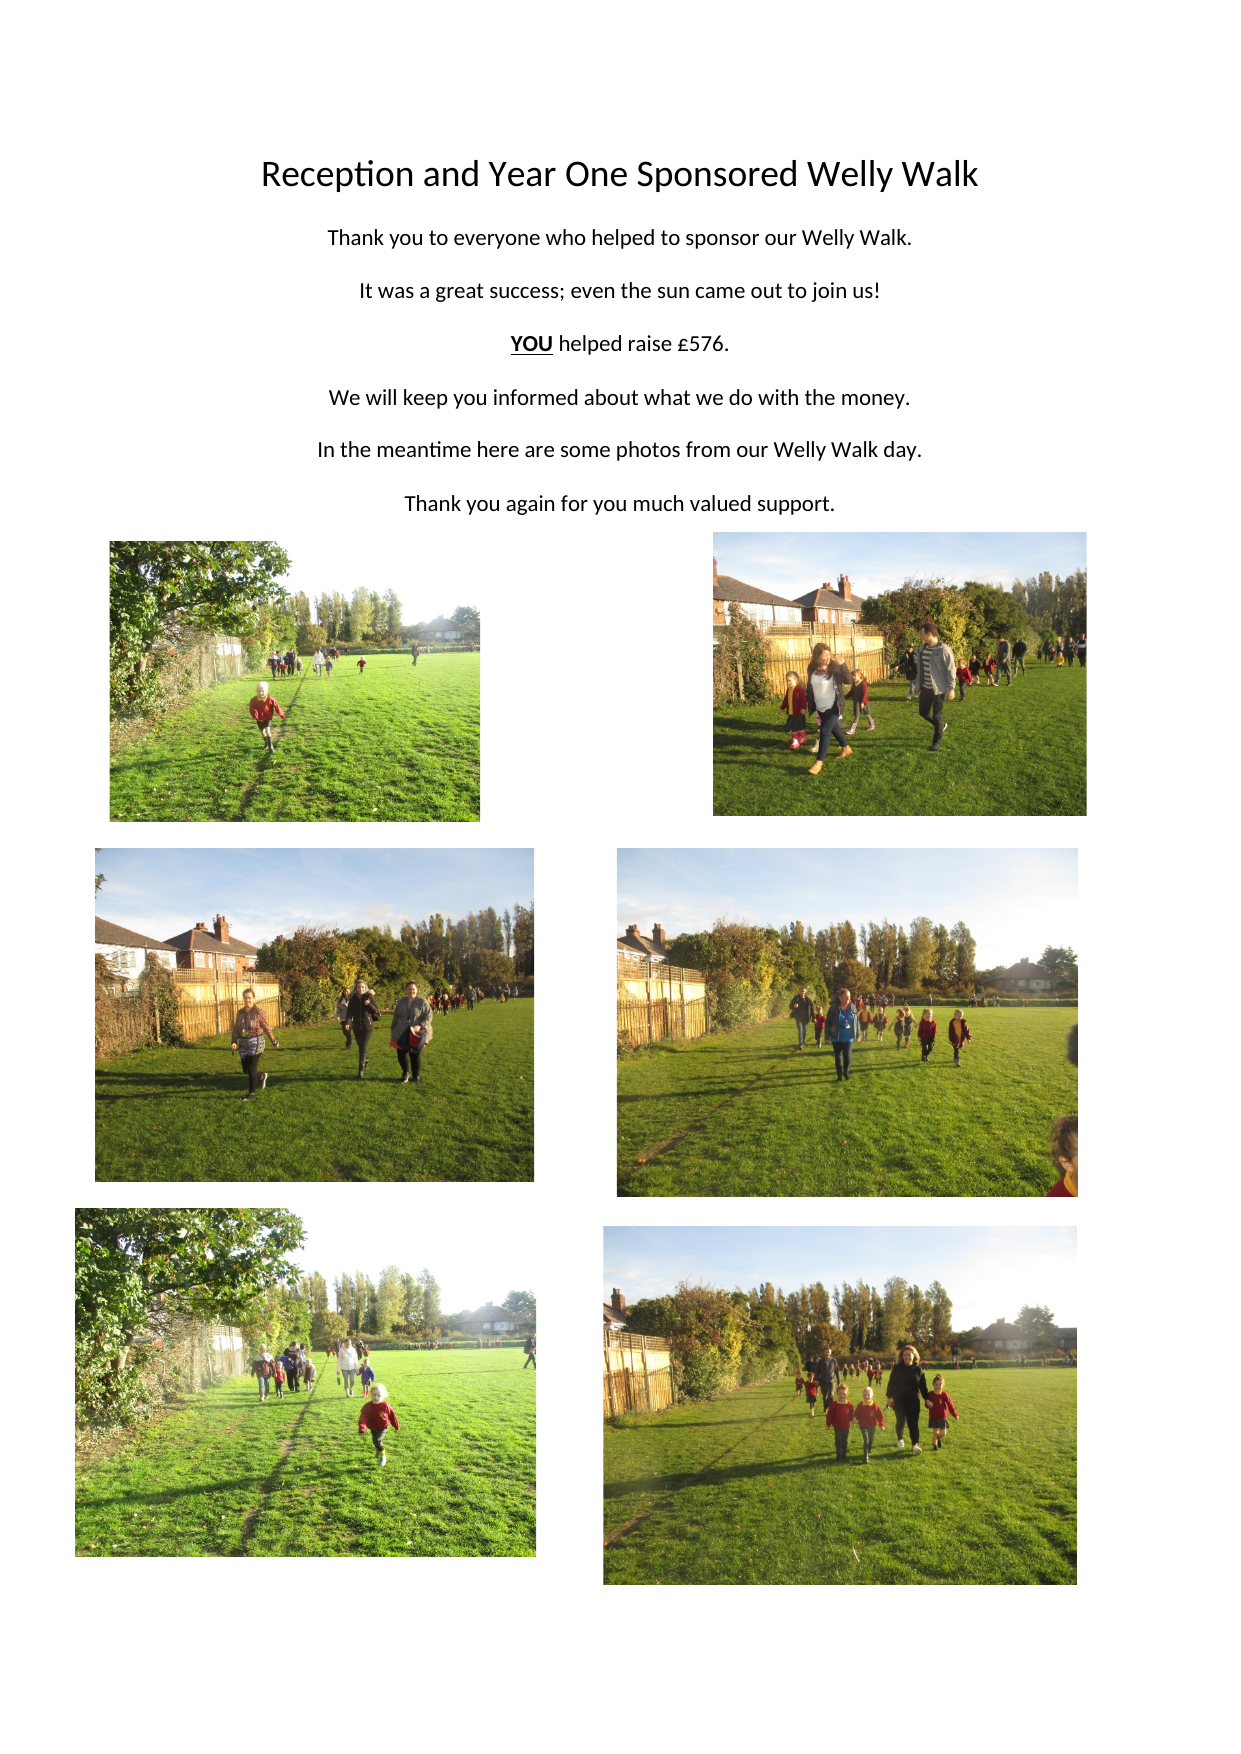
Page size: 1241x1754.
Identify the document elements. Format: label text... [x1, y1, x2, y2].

picture [711, 532, 1087, 814]
picture [93, 848, 535, 1180]
text Thank you again for you much valued support. [150, 489, 1090, 517]
text It was a great success; even the sun came out to join us! [150, 277, 1090, 304]
text Reception and Year One Sponsored Welly Walk [150, 150, 1090, 196]
text We will keep you informed about what we do with the money. [150, 383, 1090, 411]
picture [73, 1208, 536, 1555]
text Thank you to everyone who helped to sponsor our Welly Walk. [150, 223, 1090, 252]
text In the meantime here are some photos from our Welly Walk day. [150, 436, 1090, 464]
text YOU helped raise £576. [150, 329, 1090, 358]
picture [601, 1226, 1077, 1583]
picture [108, 541, 480, 820]
picture [615, 848, 1078, 1196]
